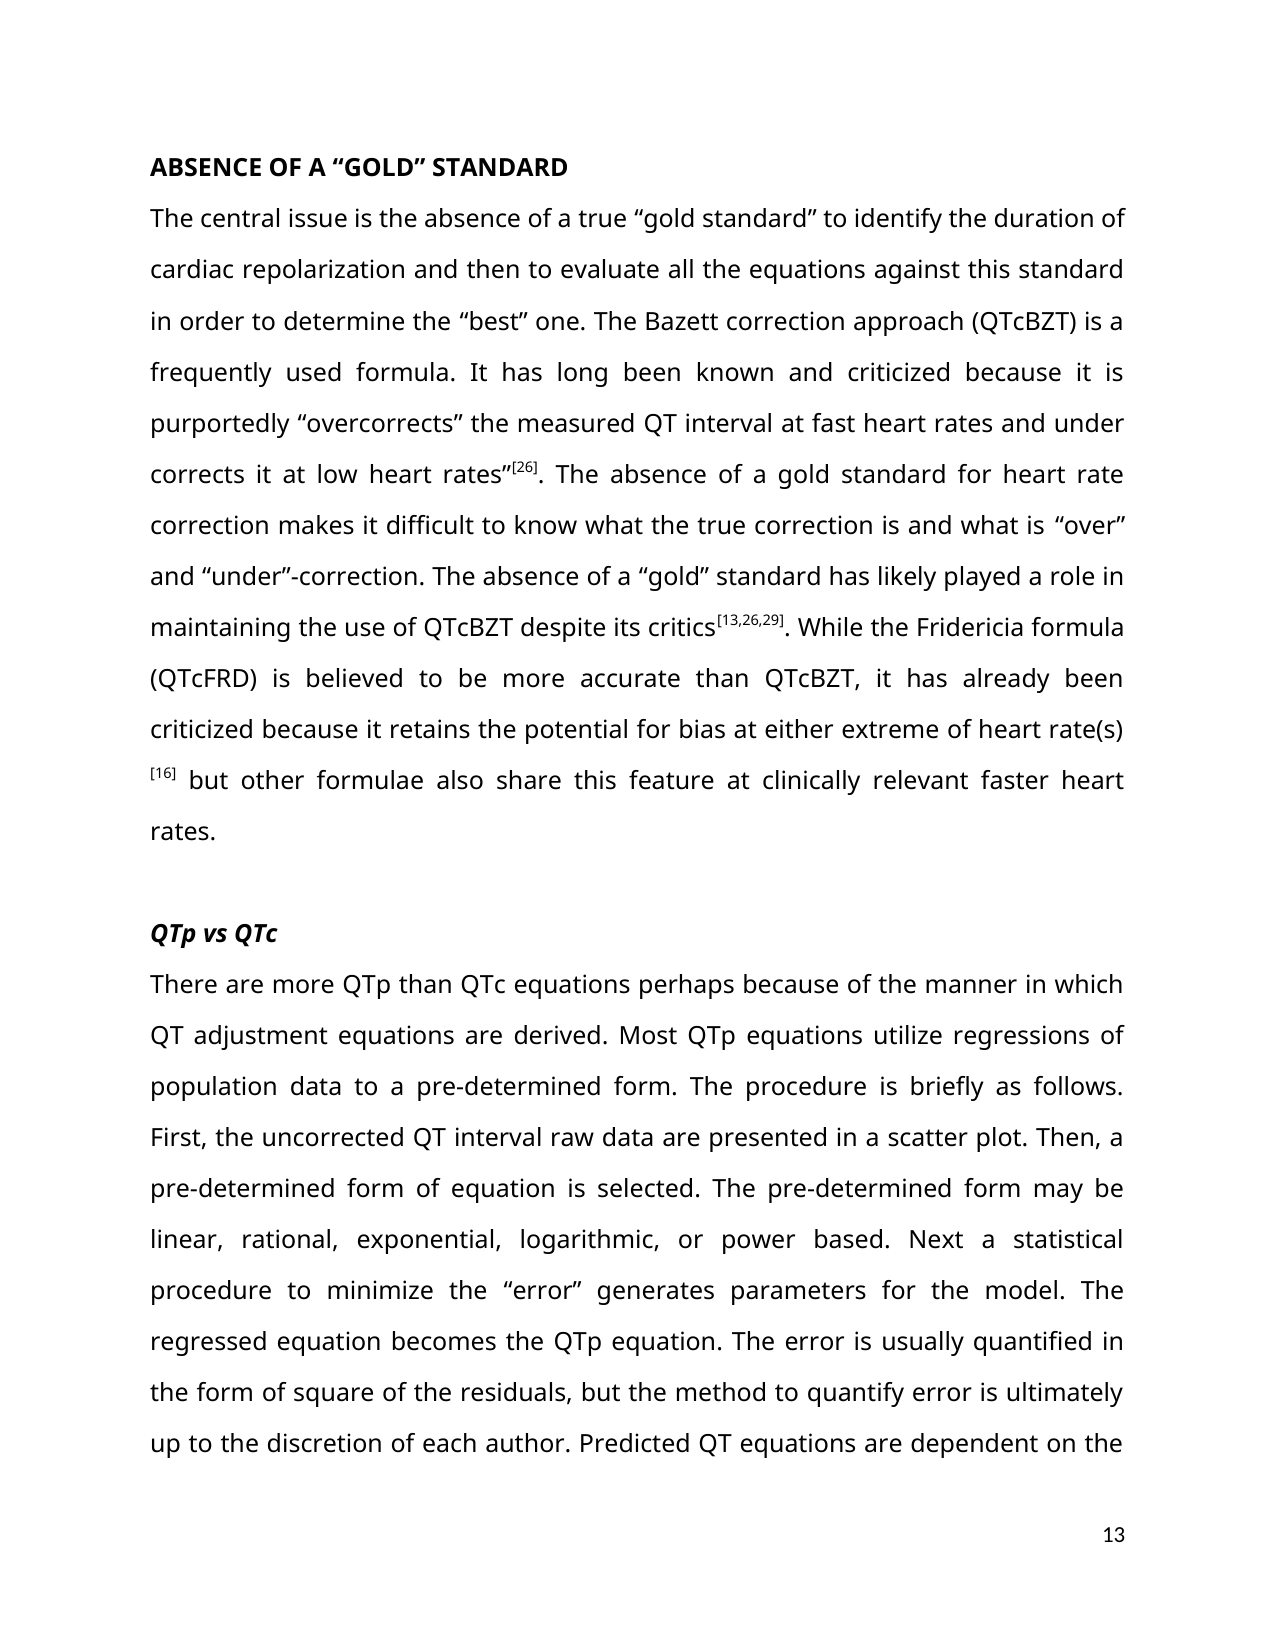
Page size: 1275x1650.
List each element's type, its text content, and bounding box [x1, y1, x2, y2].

text QTp vs QTc [150, 916, 1125, 950]
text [150, 967, 1125, 1460]
text ABSENCE OF A “GOLD” STANDARD [150, 150, 1125, 184]
text The central issue is the absence of a true “gold standard” to identify the duration of cardiac repolarization and then to evaluate all the equations against this standard in order to determine the “best” one. The Bazett correction approach (QTcBZT) is a frequently used formula. It has long been known and criticized because it is purportedly “overcorrects” the measured QT interval at fast heart rates and under corrects it at low heart rates”[26]. The absence of a gold standard for heart rate correction makes it difficult to know what the true correction is and what is “over” and “under”-correction. The absence of a “gold” standard has likely played a role in maintaining the use of QTcBZT despite its critics[13,26,29]. While the Fridericia formula (QTcFRD) is believed to be more accurate than QTcBZT, it has already been criticized because it retains the potential for bias at either extreme of heart rate(s)[16] but other formulae also share this feature at clinically relevant faster heart rates. [150, 201, 1125, 848]
